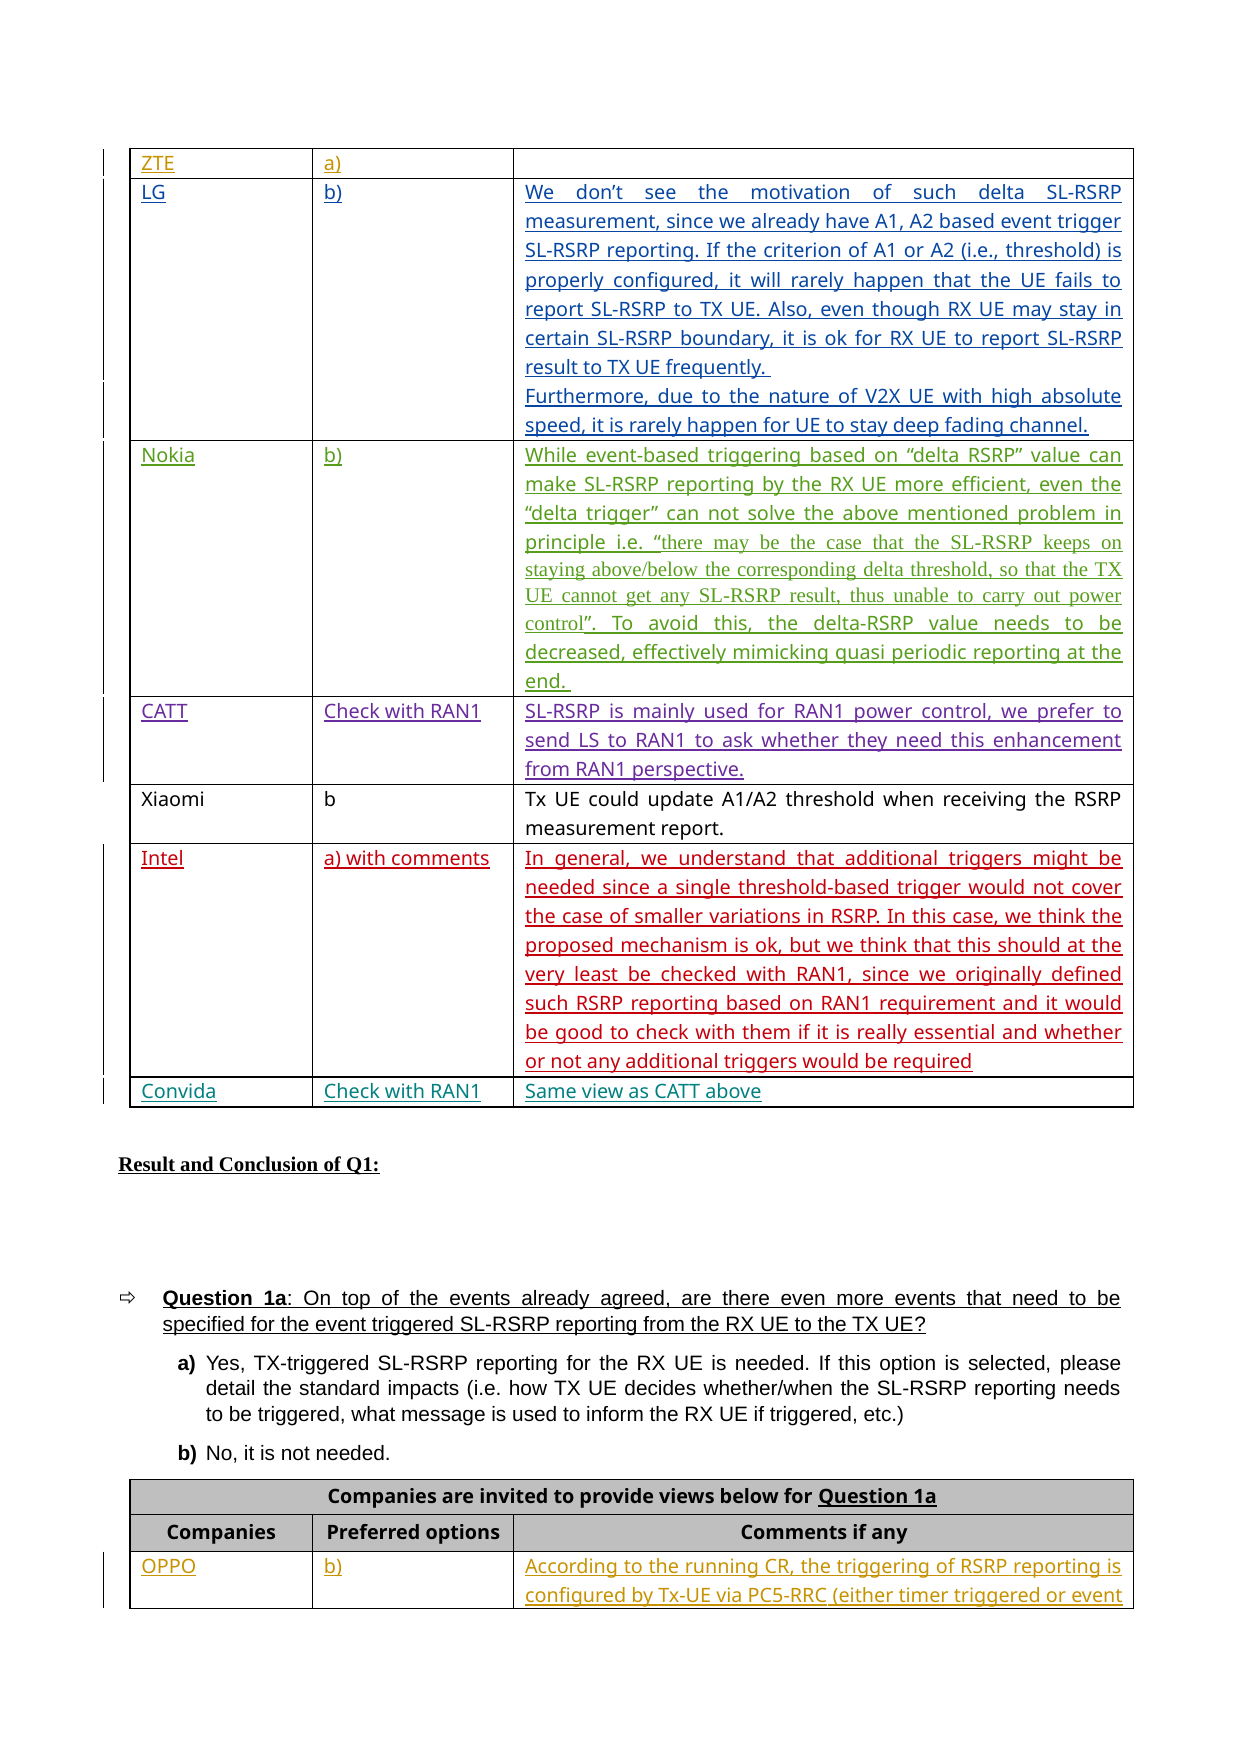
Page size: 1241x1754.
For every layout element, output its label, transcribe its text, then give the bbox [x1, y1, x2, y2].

table_cell Xiaomi [131, 785, 312, 843]
table_cell b [313, 785, 513, 843]
table_cell Tx UE could update A1/A2 threshold when receiving the RSRP measurement report. [514, 785, 1133, 843]
table_cell [514, 1552, 1133, 1608]
list Yes, TX-triggered SL-RSRP reporting for the RX UE is needed. If this option is selected, please detail the standard impacts (i.e. how TX UE decides whether/when the SL-RSRP reporting needs to be triggered, what message is used to inform the RX UE if triggered, etc.) [177, 1350, 1122, 1426]
list Question 1a: On top of the events already agreed, are there even more events that need to be specified for the event triggered SL-RSRP reporting from the RX UE to the TX UE? [118, 1286, 1122, 1336]
table_cell [313, 441, 513, 696]
table_cell [514, 149, 1133, 178]
table_cell [313, 1552, 513, 1608]
table_cell [313, 697, 513, 784]
table_cell [313, 844, 513, 1076]
table_cell Preferred options [313, 1515, 513, 1551]
table_cell [313, 1078, 513, 1106]
table_cell [131, 179, 312, 440]
table_header Companies are invited to provide views below for Question 1a [131, 1480, 1133, 1514]
table_cell [131, 844, 312, 1076]
table_cell [131, 1078, 312, 1106]
table_cell [514, 844, 1133, 1076]
table_cell [131, 149, 312, 178]
table_cell [131, 1552, 312, 1608]
text Result and Conclusion of Q1: [118, 1152, 1122, 1176]
table_cell Companies [131, 1515, 312, 1551]
table_cell [514, 697, 1133, 784]
table_cell [131, 697, 312, 784]
table_cell [313, 179, 513, 440]
table_cell [514, 441, 1133, 696]
table_cell [313, 149, 513, 178]
table_cell Comments if any [514, 1515, 1133, 1551]
table_cell [514, 179, 1133, 440]
table_cell [514, 1078, 1133, 1106]
table_cell [131, 441, 312, 696]
list No, it is not needed. [177, 1440, 1122, 1464]
